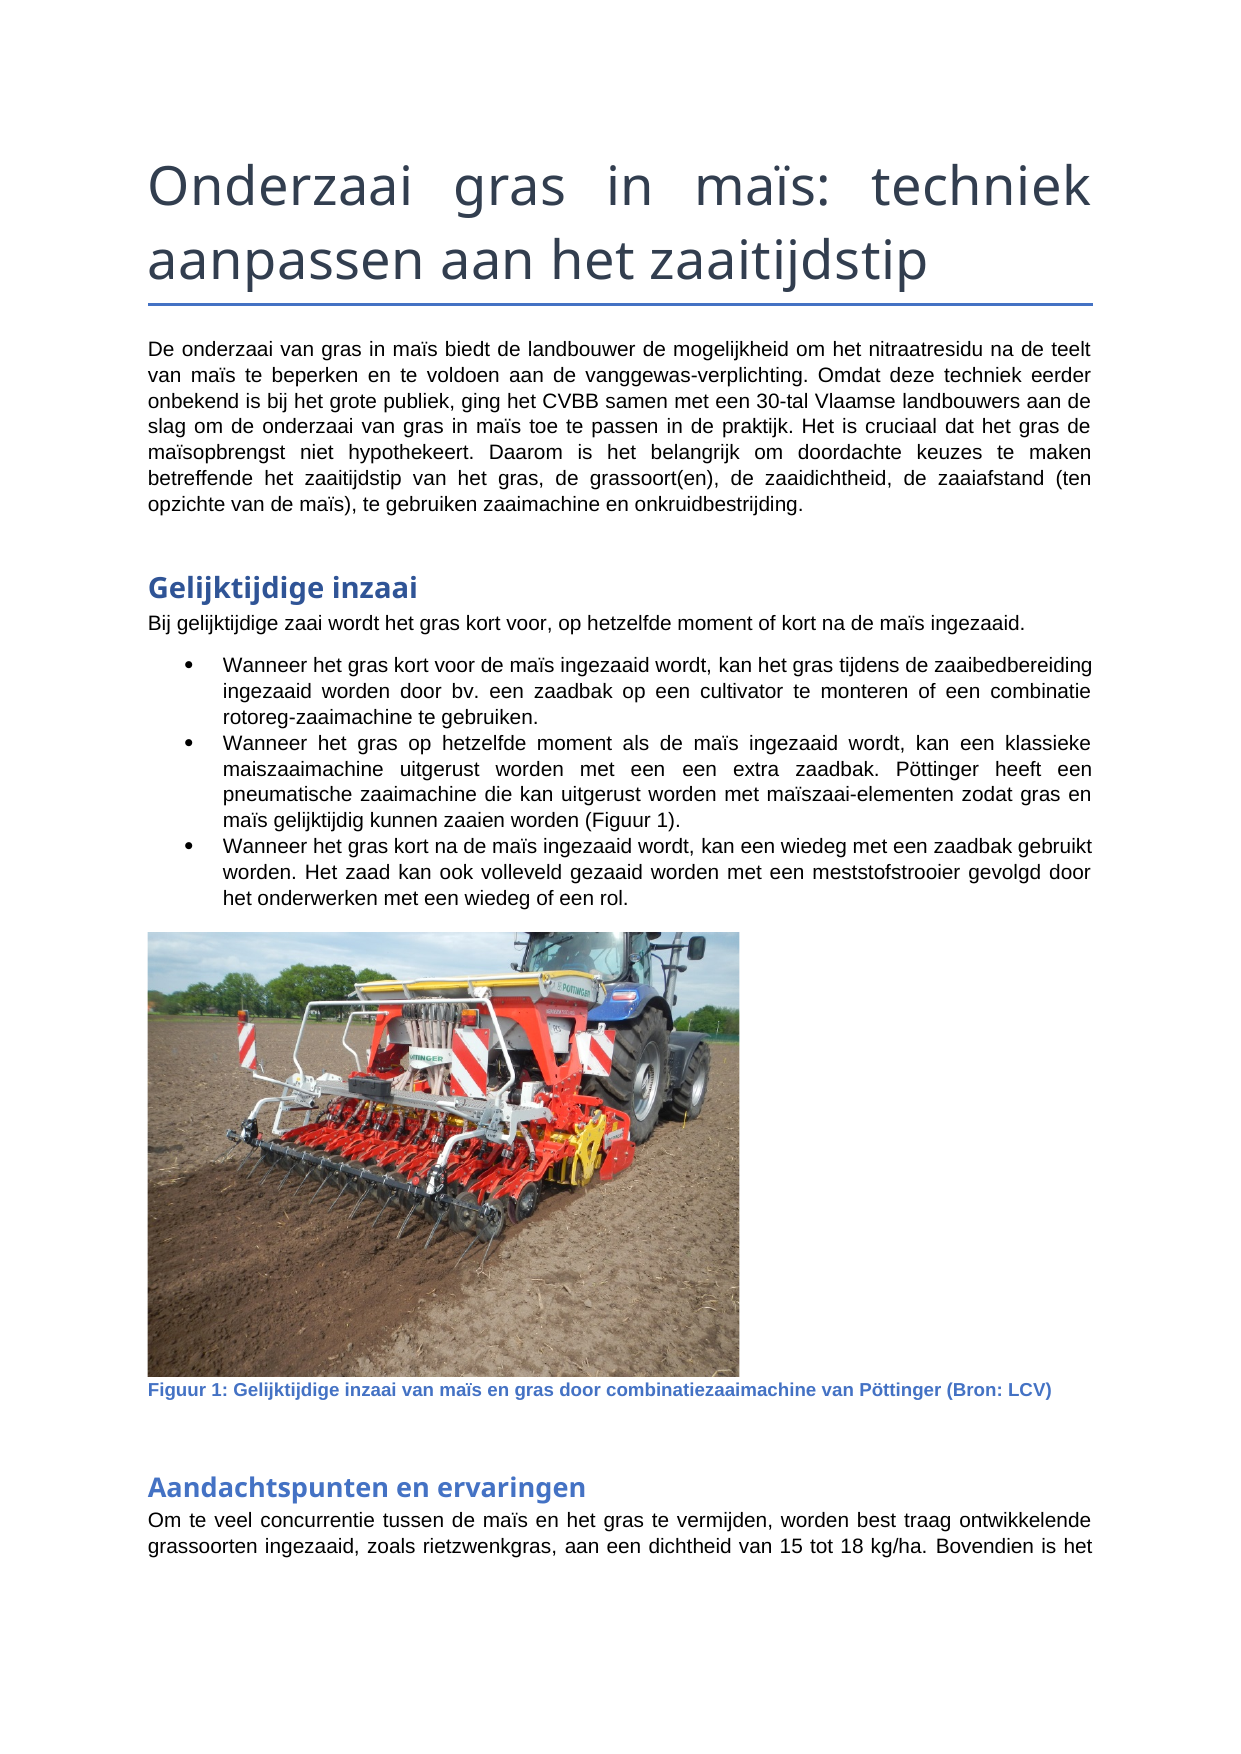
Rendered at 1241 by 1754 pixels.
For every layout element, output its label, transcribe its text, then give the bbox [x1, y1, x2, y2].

text De onderzaai van gras in maïs biedt de landbouwer de mogelijkheid om het nitraatresidu na de teelt van maïs te beperken en te voldoen aan de vanggewas-verplichting. Omdat deze techniek eerder onbekend is bij het grote publiek, ging het CVBB samen met een 30-tal Vlaamse landbouwers aan de slag om de onderzaai van gras in maïs toe te passen in de praktijk. Het is cruciaal dat het gras de maïsopbrengst niet hypothekeert. Daarom is het belangrijk om doordachte keuzes te maken betreffende het zaaitijdstip van het gras, de grassoort(en), de zaaidichtheid, de zaaiafstand (ten opzichte van de maïs), te gebruiken zaaimachine en onkruidbestrijding. [148, 337, 1093, 516]
list Wanneer het gras op hetzelfde moment als de maïs ingezaaid wordt, kan een klassieke maiszaaimachine uitgerust worden met een een extra zaadbak. Pöttinger heeft een pneumatische zaaimachine die kan uitgerust worden met maïszaai-elementen zodat gras en maïs gelijktijdig kunnen zaaien worden (Figuur 1). [185, 731, 1093, 832]
subtitle Aandachtspunten en ervaringen [148, 1468, 1093, 1505]
title Onderzaai gras in maïs: techniek aanpassen aan het zaaitijdstip [148, 148, 1093, 303]
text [148, 1508, 1093, 1558]
text Figuur 1: Gelijktijdige inzaai van maïs en gras door combinatiezaaimachine van Pöttinger (Bron: LCV) [148, 1379, 1093, 1401]
text Bij gelijktijdige zaai wordt het gras kort voor, op hetzelfde moment of kort na de maïs ingezaaid. [148, 610, 1093, 634]
subtitle Gelijktijdige inzaai [148, 568, 1093, 607]
list Wanneer het gras kort na de maïs ingezaaid wordt, kan een wiedeg met een zaadbak gebruikt worden. Het zaad kan ook volleveld gezaaid worden met een meststofstrooier gevolgd door het onderwerken met een wiedeg of een rol. [185, 834, 1093, 910]
picture [147, 932, 740, 1377]
list Wanneer het gras kort voor de maïs ingezaaid wordt, kan het gras tijdens de zaaibedbereiding ingezaaid worden door bv. een zaadbak op een cultivator te monteren of een combinatie rotoreg-zaaimachine te gebruiken. [185, 653, 1093, 729]
